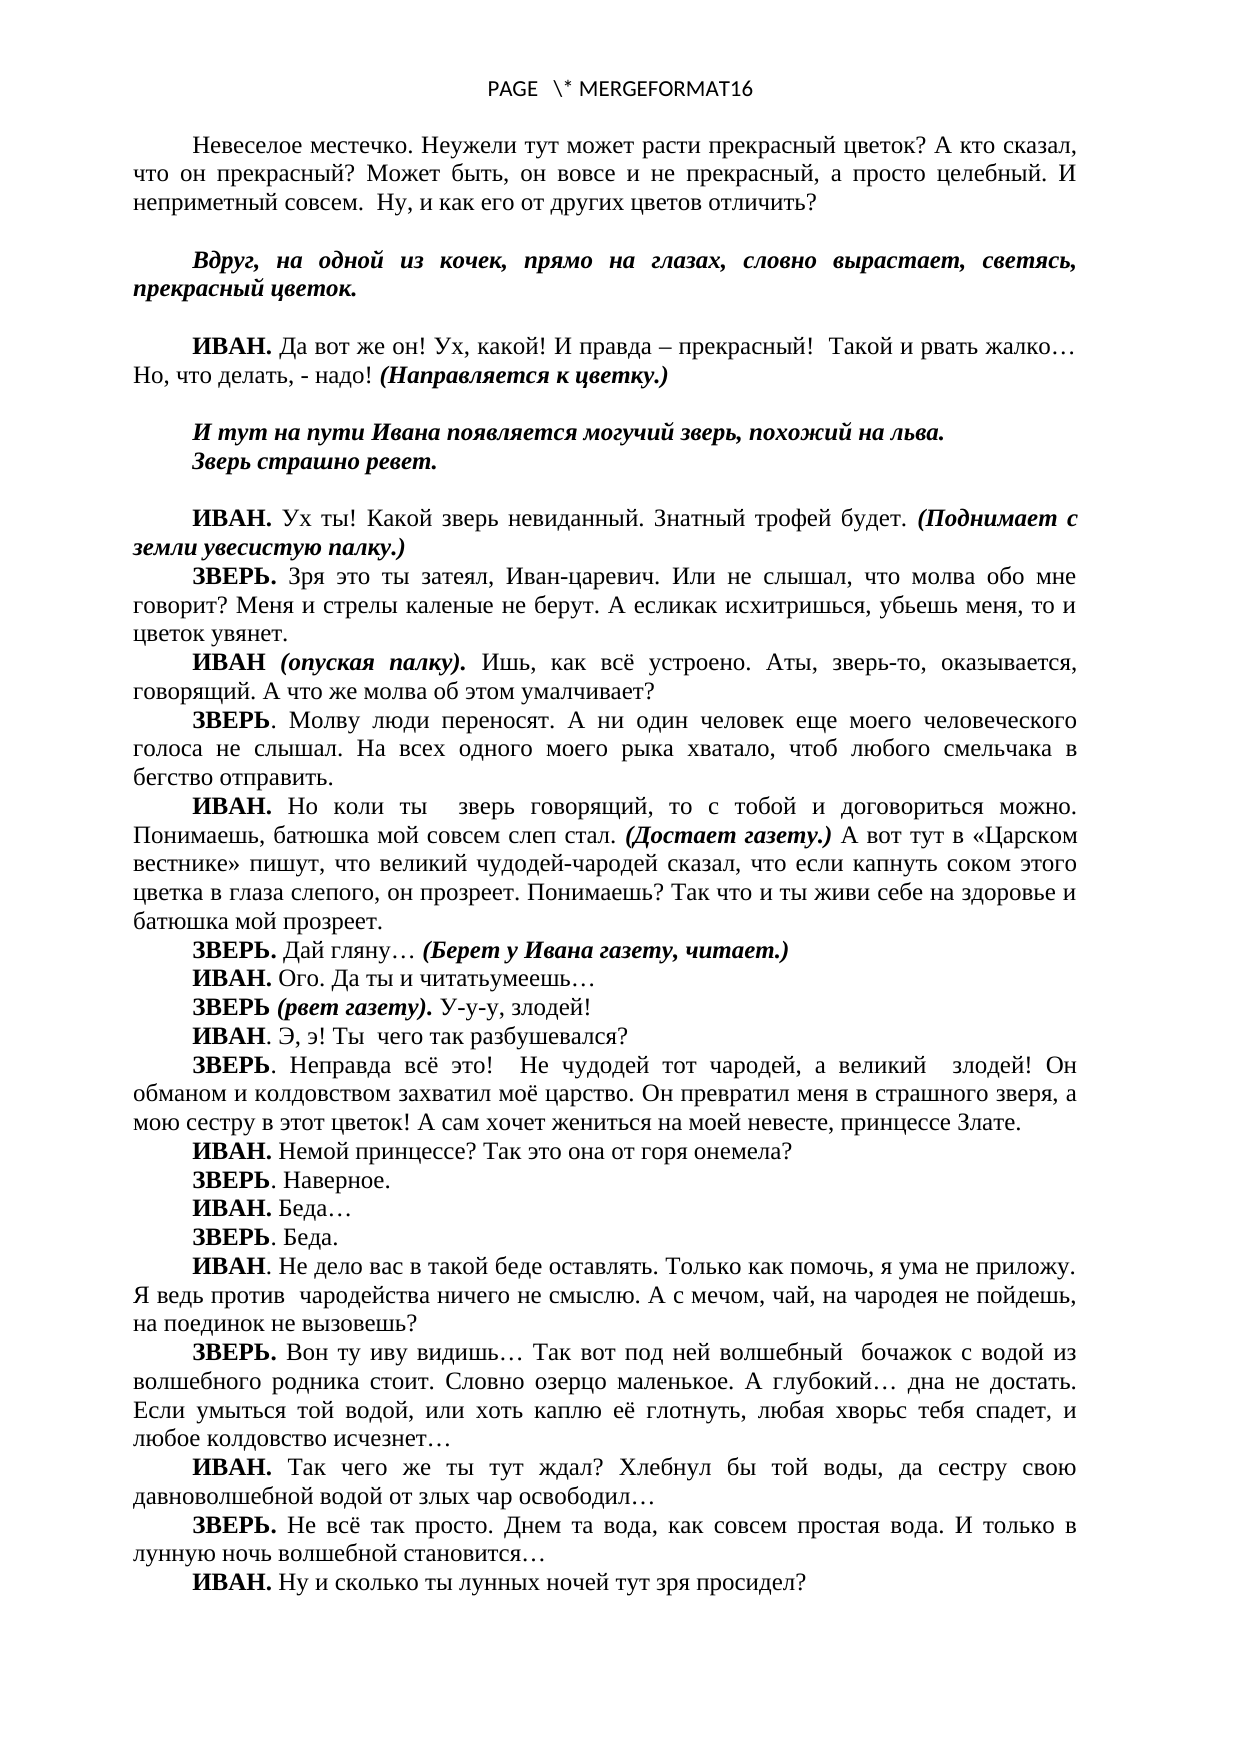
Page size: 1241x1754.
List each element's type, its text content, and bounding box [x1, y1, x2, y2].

text ЗВЕРЬ. Неправда всё это! Не чудодей тот чародей, а великий злодей! Он обманом и колдовством захватил моё царство. Он превратил меня в страшного зверя, а мою сестру в этот цветок! А сам хочет жениться на моей невесте, принцессе Злате. [133, 1050, 1078, 1136]
text ИВАН. Так чего же ты тут ждал? Хлебнул бы той воды, да сестру свою давноволшебной водой от злых чар освободил… [133, 1452, 1078, 1510]
text ЗВЕРЬ. Молву люди переносят. А ни один человек еще моего человеческого голоса не слышал. На всех одного моего рыка хватало, чтоб любого смельчака в бегство отправить. [133, 705, 1078, 791]
text ИВАН. Да вот же он! Ух, какой! И правда – прекрасный! Такой и рвать жалко… Но, что делать, - надо! (Направляется к цветку.) [133, 331, 1078, 388]
text ИВАН. Беда… [133, 1193, 1078, 1222]
text ЗВЕРЬ (рвет газету). У-у-у, злодей! [133, 992, 1078, 1021]
text ЗВЕРЬ. Зря это ты затеял, Иван-царевич. Или не слышал, что молва обо мне говорит? Меня и стрелы каленые не берут. А есликак исхитришься, убьешь меня, то и цветок увянет. [133, 561, 1078, 647]
text ИВАН (опуская палку). Ишь, как всё устроено. Аты, зверь-то, оказывается, говорящий. А что же молва об этом умалчивает? [133, 647, 1078, 705]
text ИВАН. Не дело вас в такой беде оставлять. Только как помочь, я ума не приложу. Я ведь против чародейства ничего не смыслю. А с мечом, чай, на чародея не пойдешь, на поединок не вызовешь? [133, 1251, 1078, 1337]
text ИВАН. Немой принцессе? Так это она от горя онемела? [133, 1136, 1078, 1165]
text Вдруг, на одной из кочек, прямо на глазах, словно вырастает, светясь, прекрасный цветок. [133, 245, 1078, 302]
text ИВАН. Ого. Да ты и читатьумеешь… [133, 963, 1078, 992]
text Невеселое местечко. Неужели тут может расти прекрасный цветок? А кто сказал, что он прекрасный? Может быть, он вовсе и не прекрасный, а просто целебный. И неприметный совсем. Ну, и как его от других цветов отличить? [133, 130, 1078, 216]
text ИВАН. Э, э! Ты чего так разбушевался? [133, 1021, 1078, 1050]
text ЗВЕРЬ. Беда. [133, 1222, 1078, 1251]
text ЗВЕРЬ. Не всё так просто. Днем та вода, как совсем простая вода. И только в лунную ночь волшебной становится… [133, 1510, 1078, 1567]
text ИВАН. Но коли ты зверь говорящий, то с тобой и договориться можно. Понимаешь, батюшка мой совсем слеп стал. (Достает газету.) А вот тут в «Царском вестнике» пишут, что великий чудодей-чародей сказал, что если капнуть соком этого цветка в глаза слепого, он прозреет. Понимаешь? Так что и ты живи себе на здоровье и батюшка мой прозреет. [133, 791, 1078, 935]
text ЗВЕРЬ. Дай гляну… (Берет у Ивана газету, читает.) [133, 935, 1078, 963]
text Зверь страшно ревет. [133, 446, 1078, 475]
text ИВАН. Ну и сколько ты лунных ночей тут зря просидел? [133, 1567, 1078, 1596]
text И тут на пути Ивана появляется могучий зверь, похожий на льва. [133, 417, 1078, 446]
text ЗВЕРЬ. Наверное. [133, 1165, 1078, 1193]
text ЗВЕРЬ. Вон ту иву видишь… Так вот под ней волшебный бочажок с водой из волшебного родника стоит. Словно озерцо маленькое. А глубокий… дна не достать. Если умыться той водой, или хоть каплю её глотнуть, любая хворьс тебя спадет, и любое колдовство исчезнет… [133, 1337, 1078, 1452]
text ИВАН. Ух ты! Какой зверь невиданный. Знатный трофей будет. (Поднимает с земли увесистую палку.) [133, 503, 1078, 561]
